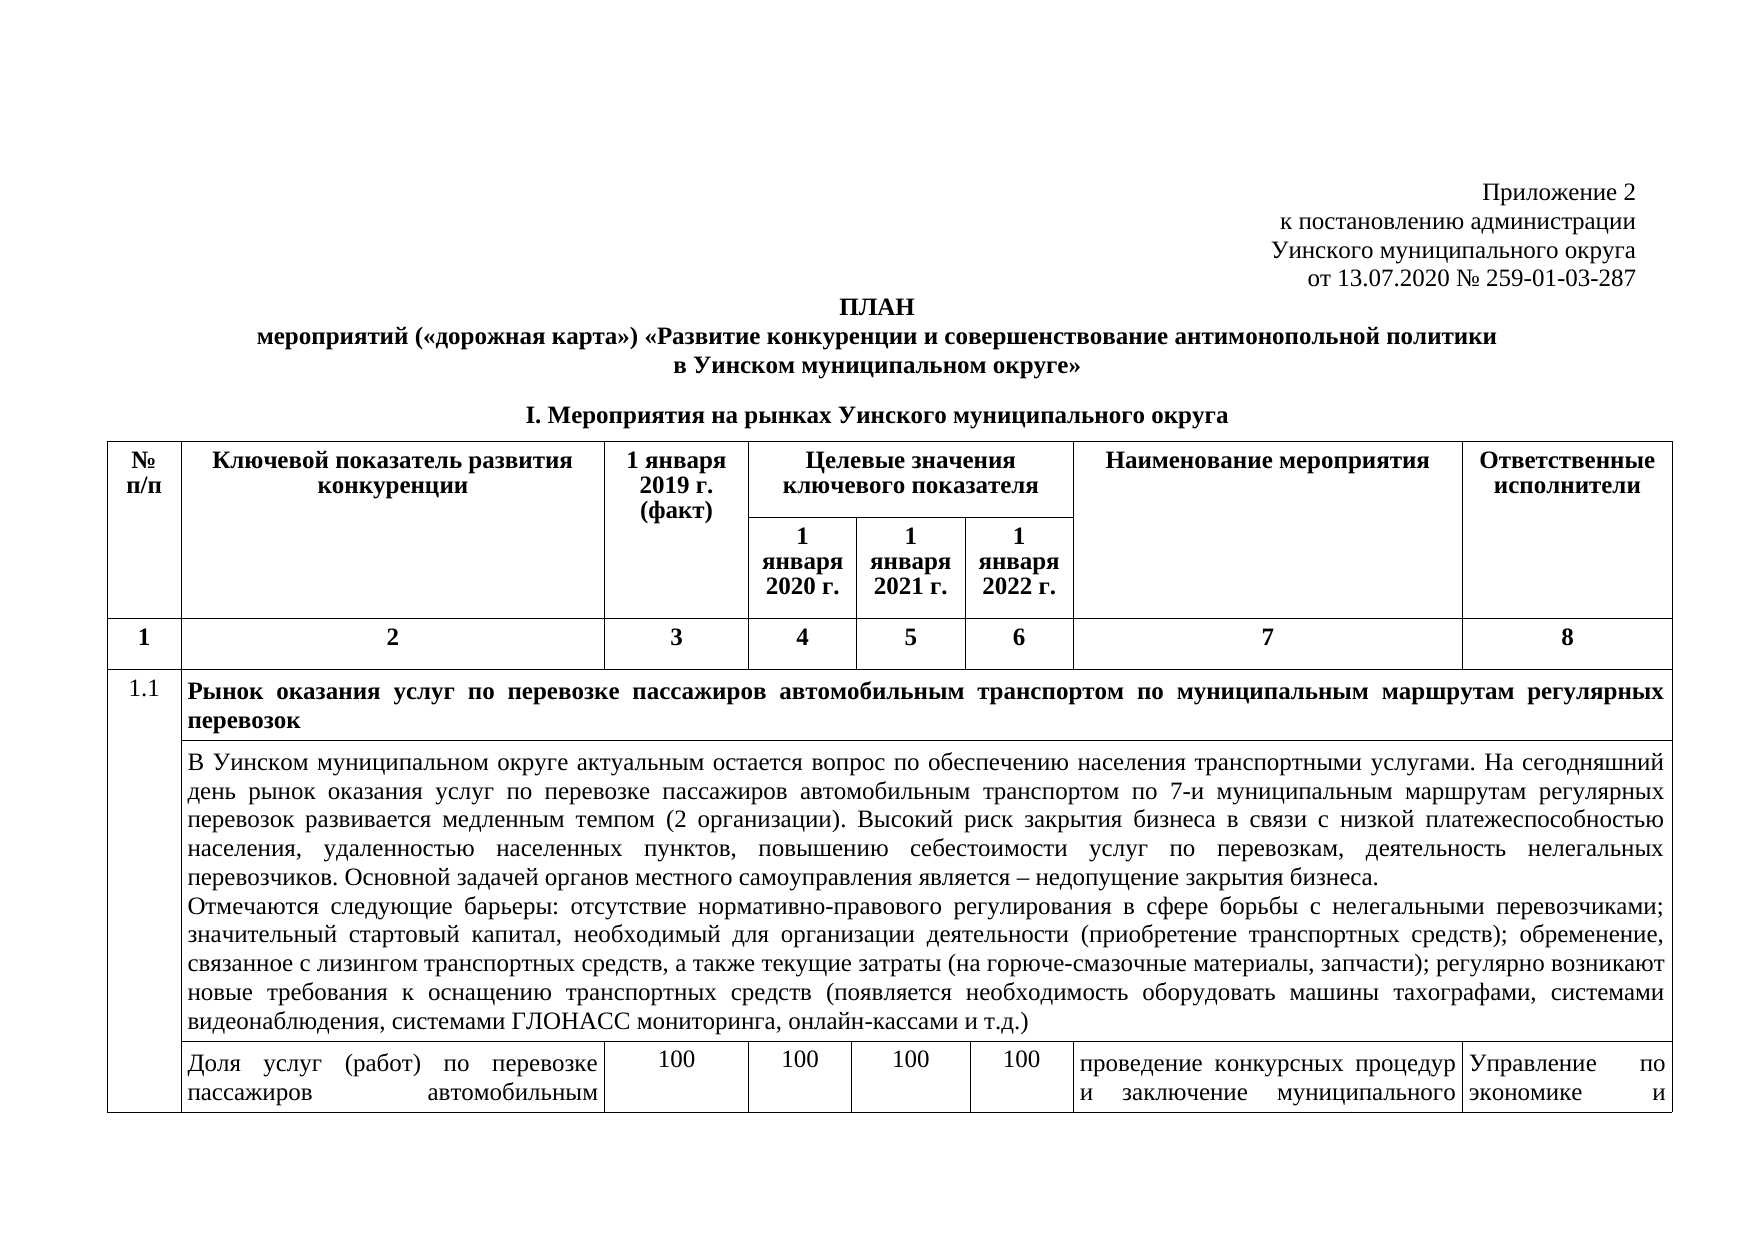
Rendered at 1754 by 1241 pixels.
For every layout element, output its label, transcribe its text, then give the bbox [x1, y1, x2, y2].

table_cell 8 [1463, 619, 1672, 669]
text ПЛАН [118, 292, 1636, 321]
table_cell В Уинском муниципальном округе актуальным остается вопрос по обеспечению населения транспортными услугами. На сегодняшний день рынок оказания услуг по перевозке пассажиров автомобильным транспортом по 7-и муниципальным маршрутам регулярных перевозок развивается медленным темпом (2 организации). Высокий риск закрытия бизнеса в связи с низкой платежеспособностью населения, удаленностью населенных пунктов, повышению себестоимости услуг по перевозкам, деятельность нелегальных перевозчиков. Основной задачей органов местного самоуправления является – недопущение закрытия бизнеса. Отмечаются следующие барьеры: отсутствие нормативно-правового регулирования в сфере борьбы с нелегальными перевозчиками; значительный стартовый капитал, необходимый для организации деятельности (приобретение транспортных средств); обременение, связанное с лизингом транспортных средств, а также текущие затраты (на горюче-смазочные материалы, запчасти); регулярно возникают новые требования к оснащению транспортных средств (появляется необходимость оборудовать машины тахографами, системами видеонаблюдения, системами ГЛОНАСС мониторинга, онлайн-кассами и т.д.) [182, 741, 1672, 1041]
text в Уинском муниципальном округе» [118, 350, 1636, 378]
text Мероприятия на рынках Уинского муниципального округа [118, 400, 1636, 429]
table_cell 100 [971, 1042, 1073, 1112]
table_cell Рынок оказания услуг по перевозке пассажиров автомобильным транспортом по муниципальным маршрутам регулярных перевозок [182, 670, 1672, 740]
table_cell 2 [182, 619, 604, 669]
table_header Ответственные исполнители [1463, 442, 1672, 618]
table_cell 1 января . [966, 518, 1073, 618]
text Уинского муниципального округа [118, 235, 1636, 263]
table_cell 1 [108, 619, 181, 669]
table_header Наименование мероприятия [1074, 442, 1462, 618]
table_cell 6 [966, 619, 1073, 669]
table_header 1 января . (факт) [605, 442, 748, 618]
table_cell 5 [857, 619, 965, 669]
text от 13.07.2020 № 259-01-03-287 [118, 263, 1636, 292]
table_cell 3 [605, 619, 748, 669]
table_cell 4 [749, 619, 856, 669]
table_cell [1074, 1042, 1462, 1112]
text к постановлению администрации [118, 206, 1636, 235]
table_cell 100 [852, 1042, 970, 1112]
table_cell 100 [749, 1042, 851, 1112]
table_cell 100 [605, 1042, 748, 1112]
table_header Ключевой показатель развития конкуренции [182, 442, 604, 618]
table_header № п/п [108, 442, 181, 618]
table_cell 7 [1074, 619, 1462, 669]
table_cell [1463, 1042, 1672, 1112]
text Приложение 2 [118, 177, 1636, 206]
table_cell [182, 1042, 604, 1112]
table_header Целевые значения ключевого показателя [749, 442, 1073, 517]
table_cell 1 января . [749, 518, 856, 618]
table_cell 1.1 [108, 670, 181, 1112]
table_cell 1 января . [857, 518, 965, 618]
text мероприятий («дорожная карта») «Развитие конкуренции и совершенствование антимонопольной политики [118, 321, 1636, 350]
